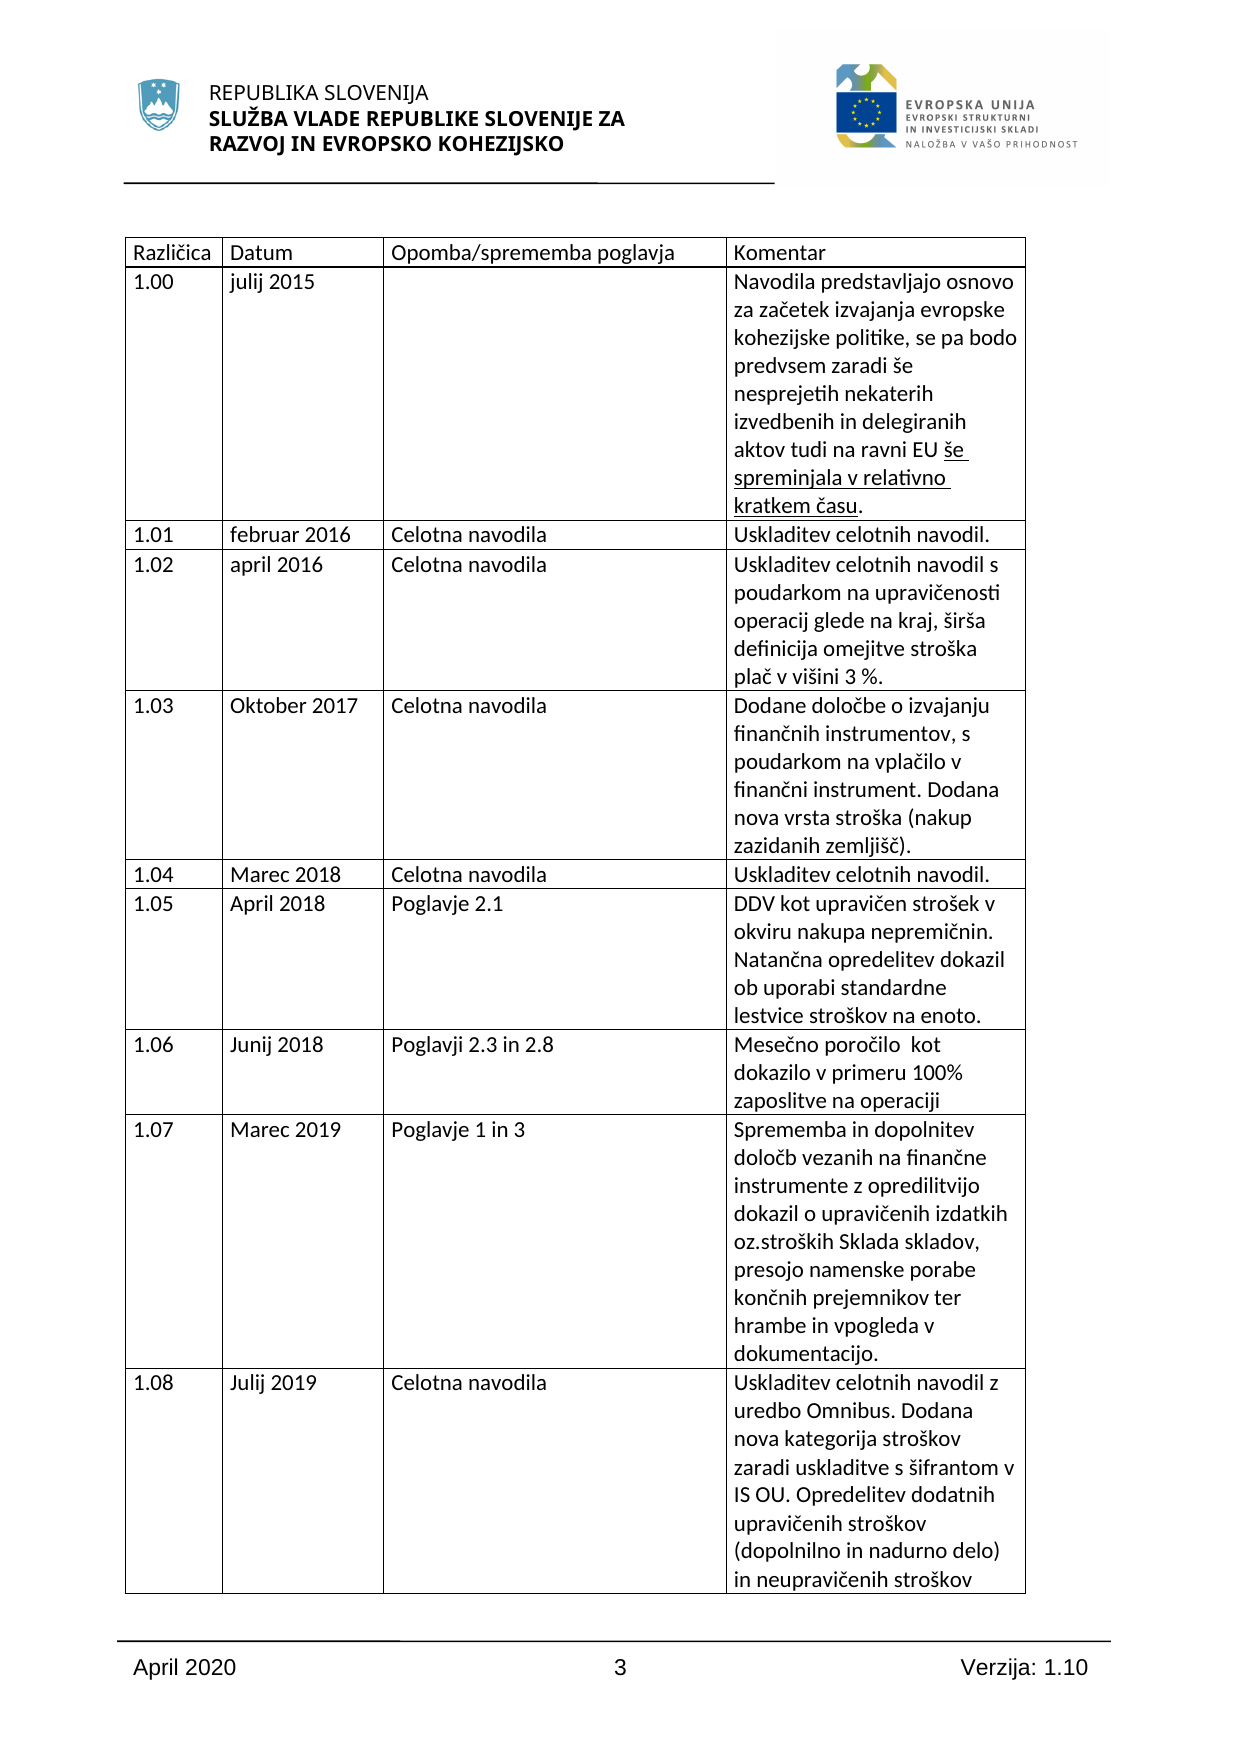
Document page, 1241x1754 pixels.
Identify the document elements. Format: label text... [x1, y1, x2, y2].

table_cell DDV kot upravičen strošek v okviru nakupa nepremičnin. Natančna opredelitev dokazil ob uporabi standardne lestvice stroškov na enoto. [727, 889, 1025, 1029]
table_cell Marec 2018 [223, 860, 383, 888]
table_cell Mesečno poročilo kot dokazilo v primeru 100% zaposlitve na operaciji [727, 1030, 1025, 1114]
table_cell 1.06 [126, 1030, 222, 1114]
table_cell Celotna navodila [384, 1369, 726, 1593]
table_cell Poglavji 2.3 in 2.8 [384, 1030, 726, 1114]
table_cell [384, 268, 726, 519]
table_cell April 2018 [223, 889, 383, 1029]
table_cell Sprememba in dopolnitev določb vezanih na finančne instrumente z opredilitvijo dokazil o upravičenih izdatkih oz.stroških Sklada skladov, presojo namenske porabe končnih prejemnikov ter hrambe in vpogleda v dokumentacijo. [727, 1115, 1025, 1367]
table_cell 1.01 [126, 521, 222, 549]
table_cell 1.07 [126, 1115, 222, 1367]
table_cell 1.03 [126, 691, 222, 859]
table_cell Celotna navodila [384, 860, 726, 888]
table_cell julij 2015 [223, 268, 383, 519]
table_header Različica [126, 238, 222, 266]
picture [132, 73, 183, 131]
table_header Komentar [727, 238, 1025, 266]
table_cell 1.08 [126, 1369, 222, 1593]
picture [774, 28, 1109, 188]
table_cell Uskladitev celotnih navodil. [727, 521, 1025, 549]
table_cell Uskladitev celotnih navodil. [727, 860, 1025, 888]
table_cell 1.00 [126, 268, 222, 519]
table_cell Oktober 2017 [223, 691, 383, 859]
table_cell Dodane določbe o izvajanju finančnih instrumentov, s poudarkom na vplačilo v finančni instrument. Dodana nova vrsta stroška (nakup zazidanih zemljišč). [727, 691, 1025, 859]
table_cell 1.02 [126, 550, 222, 690]
table_header Opomba/sprememba poglavja [384, 238, 726, 266]
table_cell februar 2016 [223, 521, 383, 549]
table_cell Marec 2019 [223, 1115, 383, 1367]
table_header Datum [223, 238, 383, 266]
table_cell Uskladitev celotnih navodil s poudarkom na upravičenosti operacij glede na kraj, širša definicija omejitve stroška plač v višini 3 %. [727, 550, 1025, 690]
table_cell Celotna navodila [384, 550, 726, 690]
table_cell Navodila predstavljajo osnovo za začetek izvajanja evropske kohezijske politike, se pa bodo predvsem zaradi še nesprejetih nekaterih izvedbenih in delegiranih aktov tudi na ravni EU še spreminjala v relativno kratkem času. [727, 268, 1025, 519]
table_cell 1.05 [126, 889, 222, 1029]
table_cell Poglavje 2.1 [384, 889, 726, 1029]
table_cell Junij 2018 [223, 1030, 383, 1114]
table_cell Julij 2019 [223, 1369, 383, 1593]
table_cell Poglavje 1 in 3 [384, 1115, 726, 1367]
table_cell Celotna navodila [384, 691, 726, 859]
table_cell 1.04 [126, 860, 222, 888]
table_cell april 2016 [223, 550, 383, 690]
table_cell Celotna navodila [384, 521, 726, 549]
